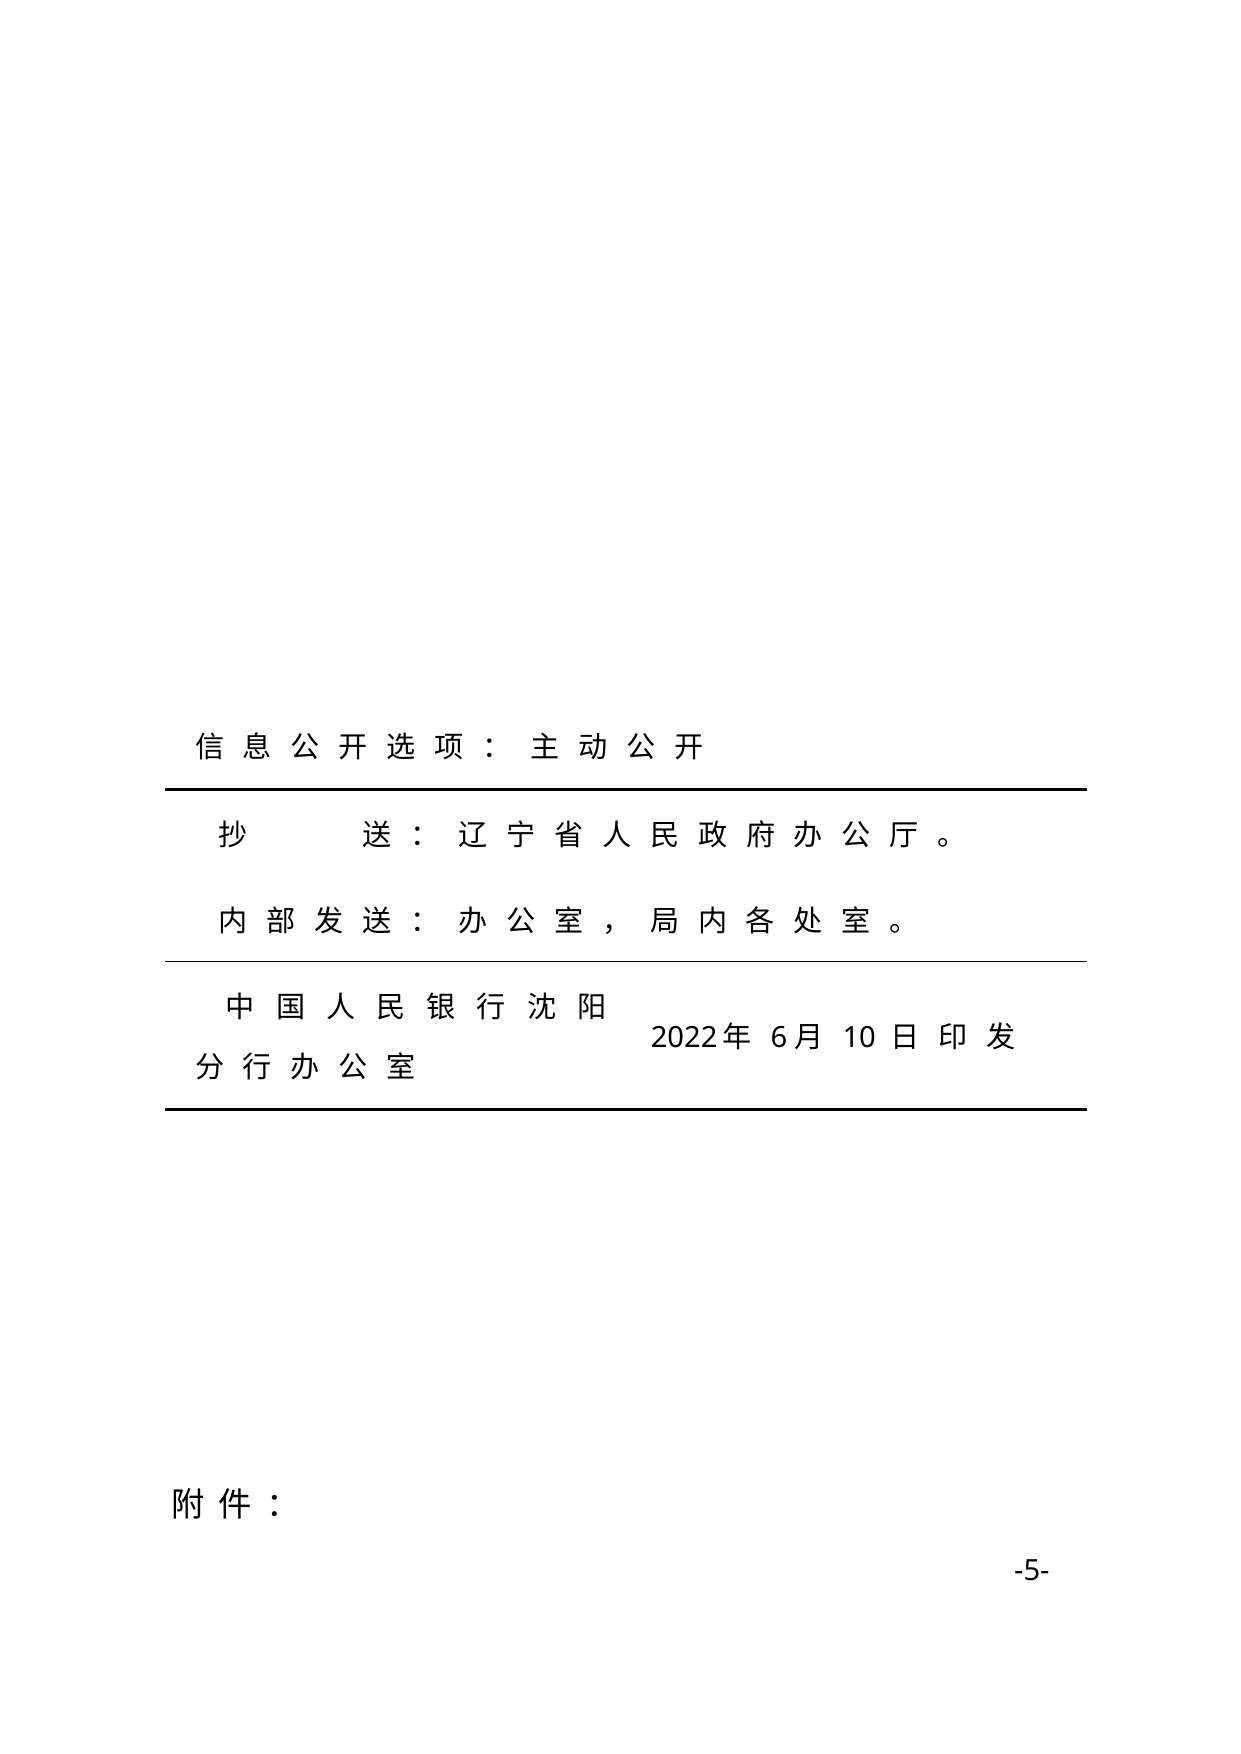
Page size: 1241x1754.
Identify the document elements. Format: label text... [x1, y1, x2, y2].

table_cell 中国人民银行沈阳分行办公室 [165, 962, 636, 1107]
table_cell 内部发送：办公室，局内各处室。 [165, 876, 1087, 961]
table_cell 2022年6月10日印发 [636, 962, 1087, 1107]
table_header 信息公开选项：主动公开 [165, 702, 1087, 787]
text 附件： [171, 1472, 1081, 1532]
table_cell 抄 送：辽宁省人民政府办公厅。 [165, 791, 1087, 876]
